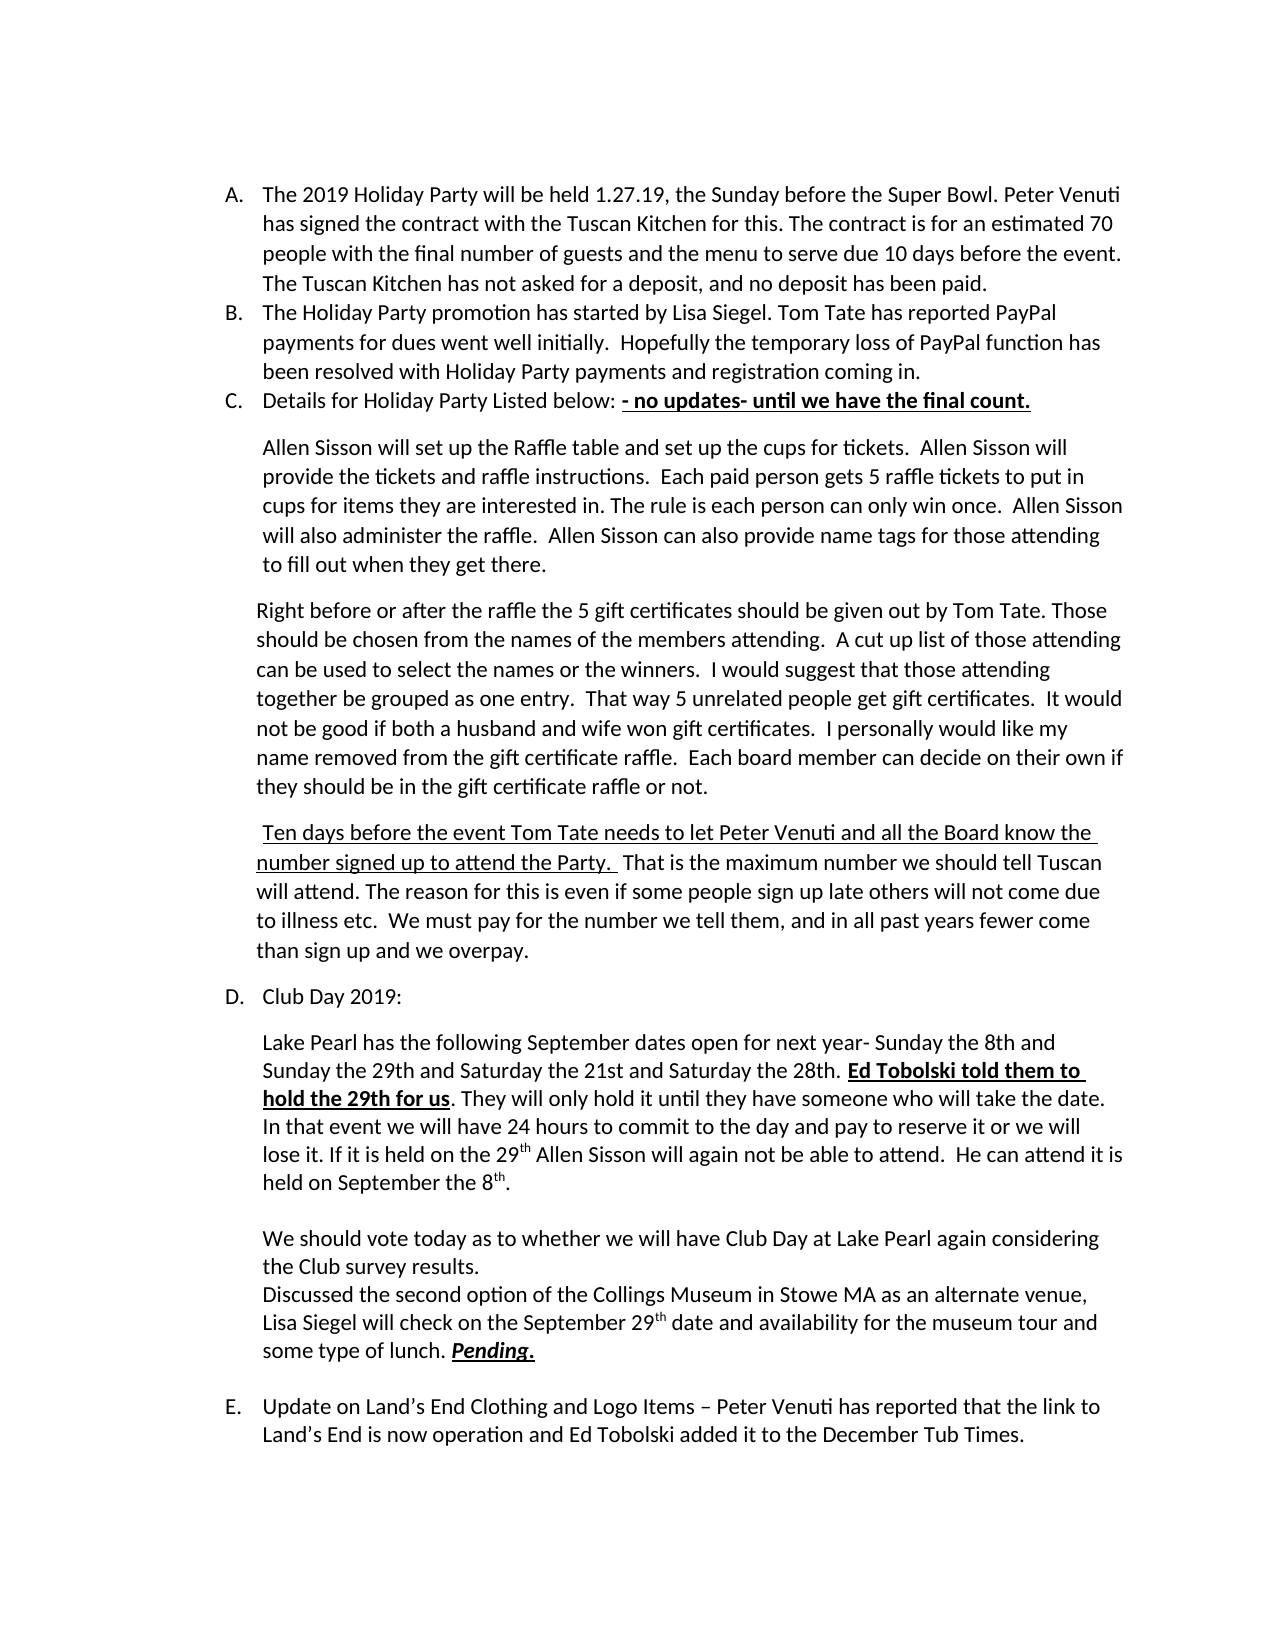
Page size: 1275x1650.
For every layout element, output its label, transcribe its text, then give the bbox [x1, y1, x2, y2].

text Allen Sisson will set up the Raffle table and set up the cups for tickets. Allen Sisson will provide the tickets and raffle instructions. Each paid person gets 5 raffle tickets to put in cups for items they are interested in. The rule is each person can only win once. Allen Sisson will also administer the raffle. Allen Sisson can also provide name tags for those attending to fill out when they get there. [262, 433, 1125, 578]
text Lake Pearl has the following September dates open for next year- Sunday the 8th and Sunday the 29th and Saturday the 21st and Saturday the 28th. Ed Tobolski told them to hold the 29th for us. They will only hold it until they have someone who will take the date. In that event we will have 24 hours to commit to the day and pay to reserve it or we will lose it. If it is held on the 29th Allen Sisson will again not be able to attend. He can attend it is held on September the 8th. [262, 1028, 1125, 1196]
list The Holiday Party promotion has started by Lisa Siegel. Tom Tate has reported PayPal payments for dues went well initially. Hopefully the temporary loss of PayPal function has been resolved with Holiday Party payments and registration coming in. [225, 298, 1125, 385]
text Right before or after the raffle the 5 gift certificates should be given out by Tom Tate. Those should be chosen from the names of the members attending. A cut up list of those attending can be used to select the names or the winners. I would suggest that those attending together be grouped as one entry. That way 5 unrelated people get gift certificates. It would not be good if both a husband and wife won gift certificates. I personally would like my name removed from the gift certificate raffle. Each board member can decide on their own if they should be in the gift certificate raffle or not. [256, 596, 1125, 800]
list The 2019 Holiday Party will be held 1.27.19, the Sunday before the Super Bowl. Peter Venuti has signed the contract with the Tuscan Kitchen for this. The contract is for an estimated 70 people with the final number of guests and the menu to serve due 10 days before the event. The Tuscan Kitchen has not asked for a deposit, and no deposit has been paid. [225, 180, 1125, 297]
text We should vote today as to whether we will have Club Day at Lake Pearl again considering the Club survey results. [262, 1224, 1125, 1280]
text Ten days before the event Tom Tate needs to let Peter Venuti and all the Board know the number signed up to attend the Party. That is the maximum number we should tell Tuscan will attend. The reason for this is even if some people sign up late others will not come due to illness etc. We must pay for the number we tell them, and in all past years fewer come than sign up and we overpay. [256, 818, 1125, 964]
list Details for Holiday Party Listed below: - no updates- until we have the final count. [225, 387, 1125, 414]
text Discussed the second option of the Collings Museum in Stowe MA as an alternate venue, Lisa Siegel will check on the September 29th date and availability for the museum tour and some type of lunch. Pending. [262, 1280, 1125, 1364]
list Club Day 2019: [225, 982, 1125, 1010]
list Update on Land’s End Clothing and Logo Items – Peter Venuti has reported that the link to Land’s End is now operation and Ed Tobolski added it to the December Tub Times. [225, 1392, 1125, 1448]
